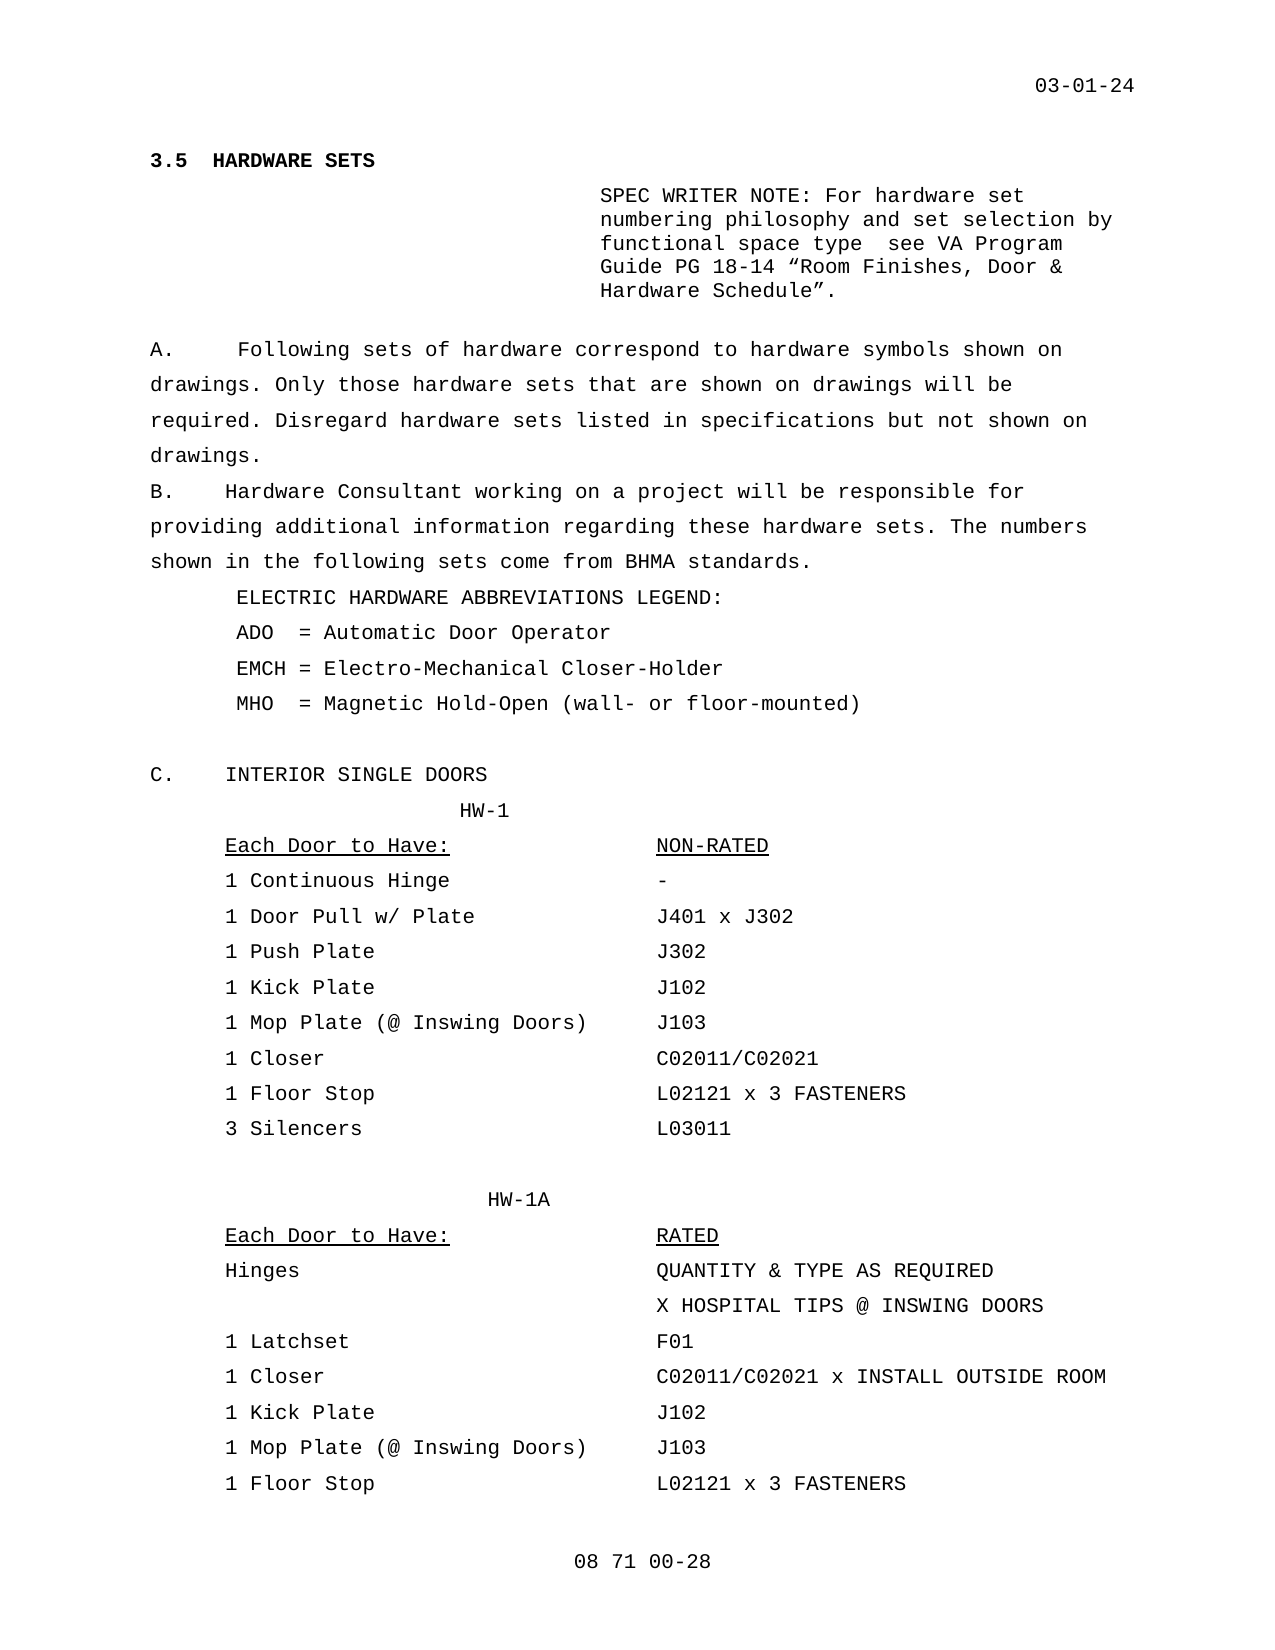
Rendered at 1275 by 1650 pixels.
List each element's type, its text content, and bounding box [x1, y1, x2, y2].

list 3 Silencers L03011 [225, 1118, 1134, 1142]
list 1 Closer C02011/C02021 [225, 1048, 1134, 1071]
text Following sets of hardware correspond to hardware symbols shown on drawings. Only those hardware sets that are shown on drawings will be required. Disregard hardware sets listed in specifications but not shown on drawings. [150, 339, 1134, 469]
text SPEC WRITER NOTE: For hardware set numbering philosophy and set selection by functional space type see VA Program Guide PG 18-14 “Room Finishes, Door & Hardware Schedule”. [600, 185, 1134, 304]
list 1 Kick Plate J102 [225, 977, 1134, 1000]
list 1 Push Plate J302 [225, 941, 1134, 965]
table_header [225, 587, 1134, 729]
text X HOSPITAL TIPS @ INSWING DOORS [225, 1296, 1134, 1319]
text HW-1 [225, 800, 1134, 823]
list 1 Mop Plate (@ Inswing Doors) J103 [225, 1012, 1134, 1036]
text HW-1A [225, 1189, 1134, 1213]
text 1 Closer C02011/C02021 x INSTALL OUTSIDE ROOM [225, 1366, 1134, 1390]
text 1 Mop Plate (@ Inswing Doors) J103 [225, 1437, 1134, 1461]
text Hinges QUANTITY & TYPE AS REQUIRED [225, 1260, 1134, 1284]
list 1 Continuous Hinge - [225, 871, 1134, 894]
text 1 Latchset F01 [225, 1331, 1134, 1354]
text 1 Kick Plate J102 [225, 1402, 1134, 1425]
text Hardware Consultant working on a project will be responsible for providing additional information regarding these hardware sets. The numbers shown in the following sets come from BHMA standards. [150, 481, 1134, 575]
list Each Door to Have: NON-RATED [225, 835, 1134, 859]
text Each Door to Have: RATED [225, 1225, 1134, 1248]
text INTERIOR SINGLE DOORS [150, 764, 1134, 788]
list 1 Door Pull w/ Plate J401 x J302 [225, 906, 1134, 929]
text HARDWARE SETS [150, 150, 1134, 174]
list 1 Floor Stop L02121 x 3 FASTENERS [225, 1083, 1134, 1107]
text 1 Floor Stop L02121 x 3 FASTENERS [225, 1473, 1134, 1496]
